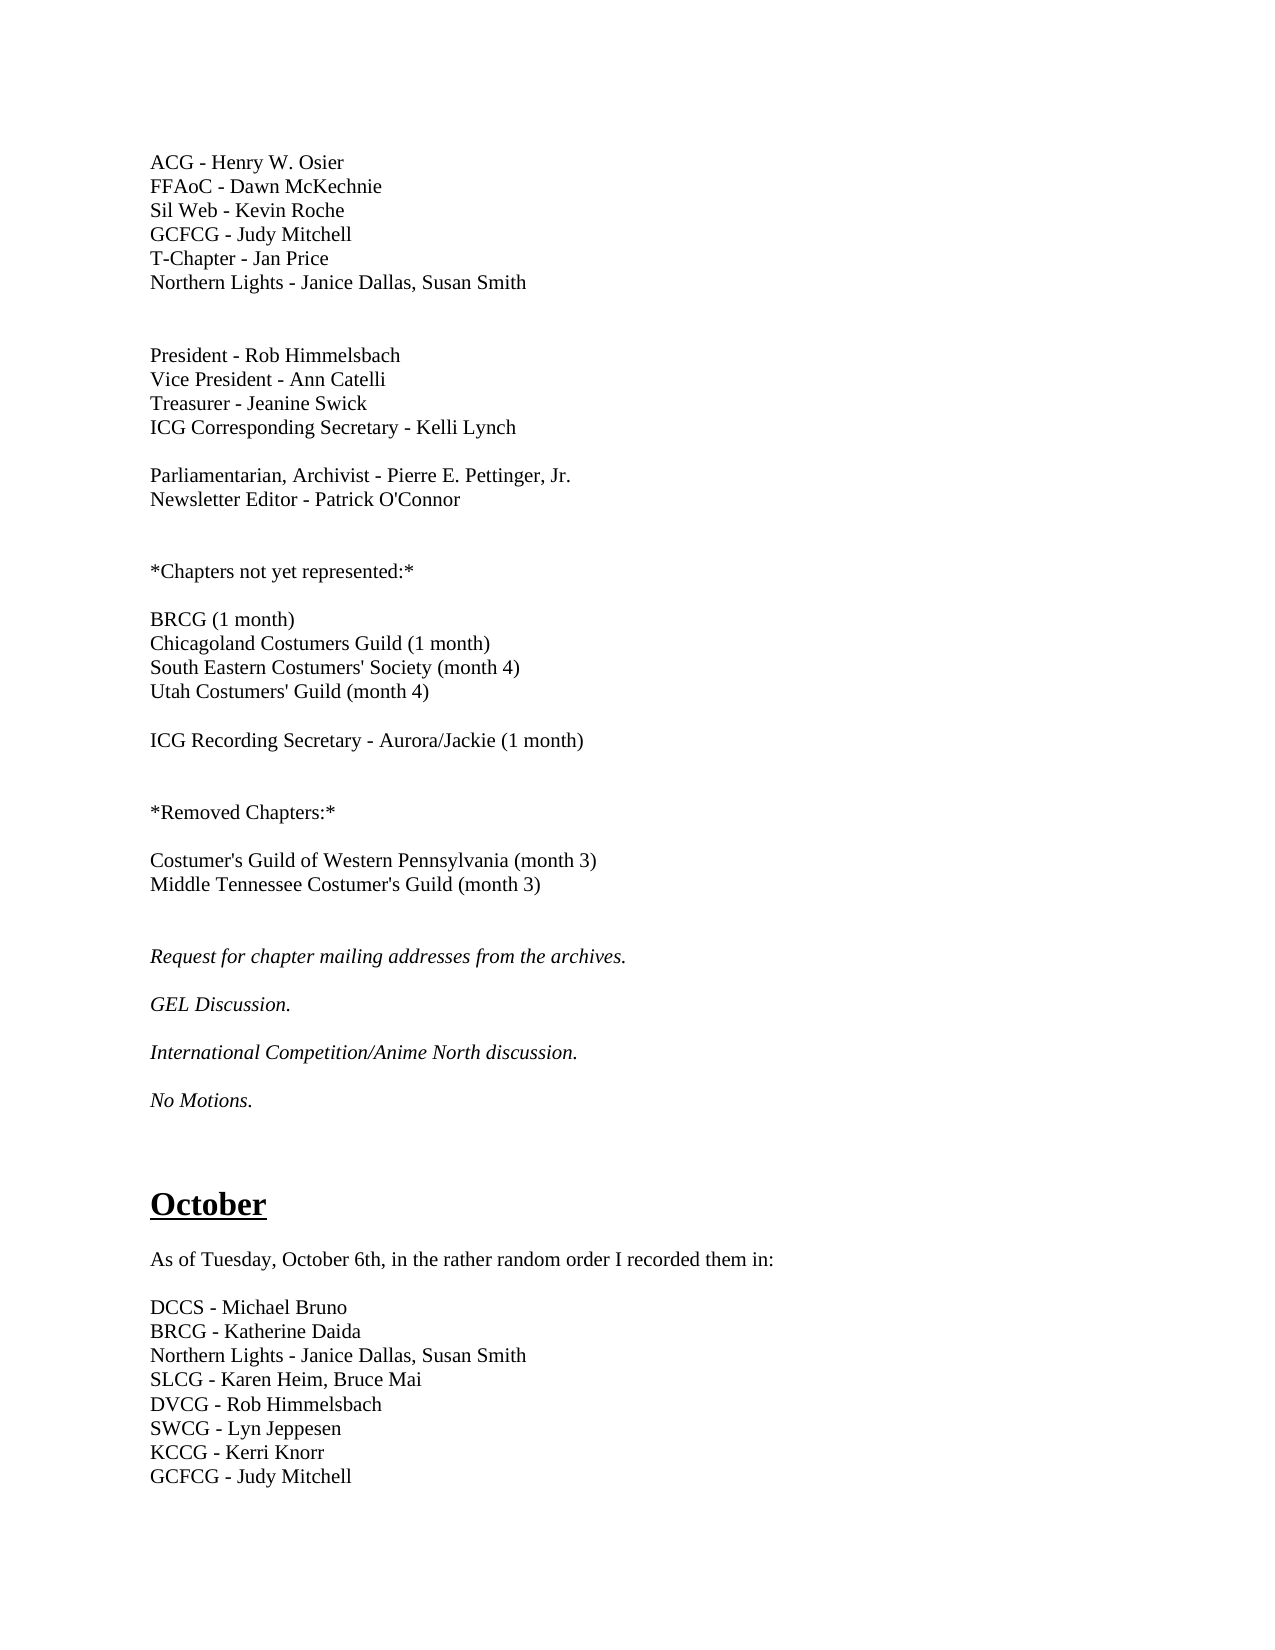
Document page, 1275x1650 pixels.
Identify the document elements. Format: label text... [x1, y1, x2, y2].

text T-Chapter - Jan Price [150, 246, 1125, 270]
text South Eastern Costumers' Society (month 4) [150, 655, 1125, 679]
text ICG Corresponding Secretary - Kelli Lynch [150, 415, 1125, 439]
text Costumer's Guild of Western Pennsylvania (month 3) [150, 848, 1125, 872]
text As of Tuesday, October 6th, in the rather random order I recorded them in: [150, 1247, 1125, 1271]
text Vice President - Ann Catelli [150, 367, 1125, 391]
text SLCG - Karen Heim, Bruce Mai [150, 1367, 1125, 1391]
text KCCG - Kerri Knorr [150, 1439, 1125, 1464]
text SWCG - Lyn Jeppesen [150, 1416, 1125, 1439]
text DCCS - Michael Bruno [150, 1295, 1125, 1319]
text Request for chapter mailing addresses from the archives. [150, 944, 1125, 968]
text *Removed Chapters:* [150, 800, 1125, 824]
text GCFCG - Judy Mitchell [150, 1464, 1125, 1488]
text Chicagoland Costumers Guild (1 month) [150, 631, 1125, 655]
text BRCG (1 month) [150, 607, 1125, 631]
text President - Rob Himmelsbach [150, 342, 1125, 367]
text Parliamentarian, Archivist - Pierre E. Pettinger, Jr. [150, 463, 1125, 487]
text Newsletter Editor - Patrick O'Connor [150, 487, 1125, 511]
text GEL Discussion. [150, 992, 1125, 1016]
text GCFCG - Judy Mitchell [150, 222, 1125, 246]
text ICG Recording Secretary - Aurora/Jackie (1 month) [150, 727, 1125, 752]
text No Motions. [150, 1088, 1125, 1112]
text Northern Lights - Janice Dallas, Susan Smith [150, 1343, 1125, 1367]
text Utah Costumers' Guild (month 4) [150, 679, 1125, 703]
text *Chapters not yet represented:* [150, 559, 1125, 583]
text Middle Tennessee Costumer's Guild (month 3) [150, 872, 1125, 896]
text International Competition/Anime North discussion. [150, 1040, 1125, 1064]
text ACG - Henry W. Osier [150, 150, 1125, 174]
text FFAoC - Dawn McKechnie [150, 174, 1125, 198]
text DVCG - Rob Himmelsbach [150, 1391, 1125, 1416]
text Northern Lights - Janice Dallas, Susan Smith [150, 270, 1125, 294]
text October [150, 1185, 1125, 1223]
text Treasurer - Jeanine Swick [150, 391, 1125, 415]
text BRCG - Katherine Daida [150, 1319, 1125, 1343]
text Sil Web - Kevin Roche [150, 198, 1125, 222]
